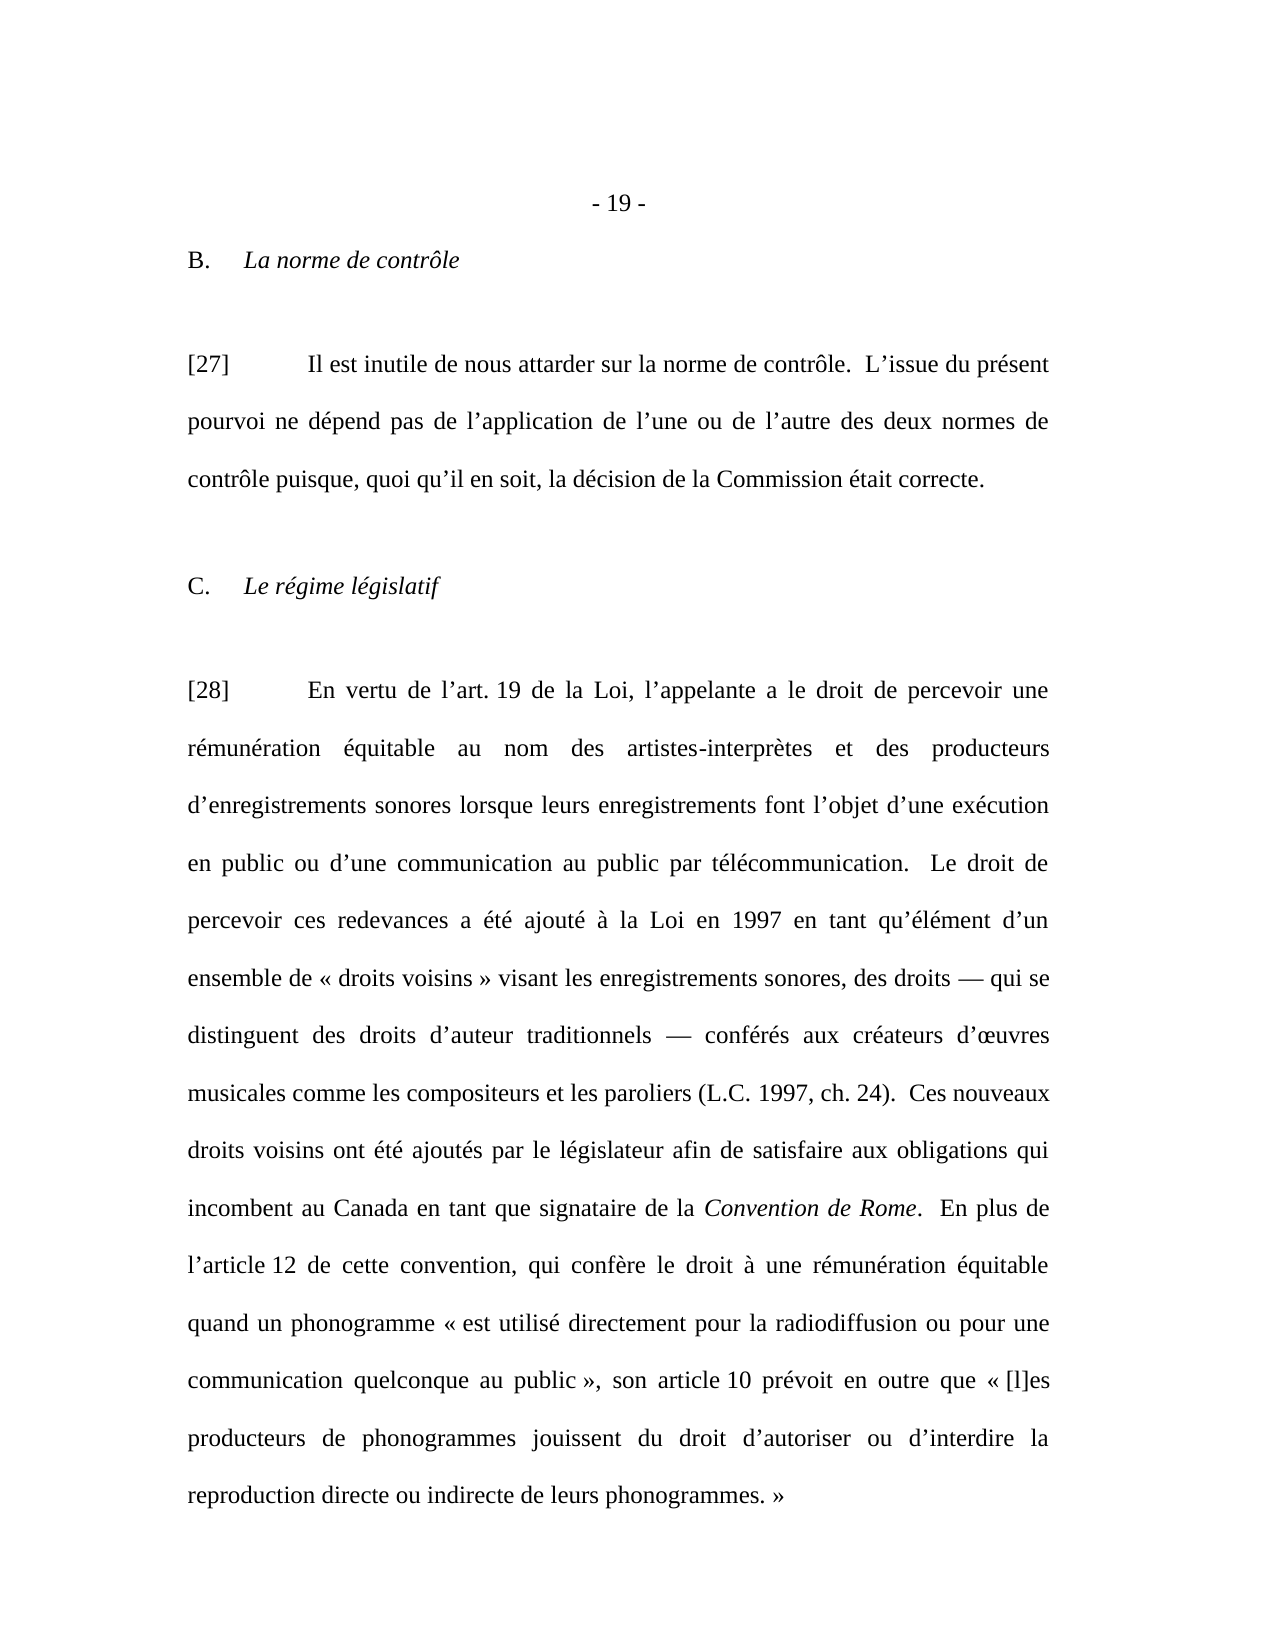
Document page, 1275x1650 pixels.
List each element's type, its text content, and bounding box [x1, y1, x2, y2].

title B. La norme de contrôle [187, 245, 1050, 274]
text Il est inutile de nous attarder sur la norme de contrôle. L’issue du présent pourvoi ne dépend pas de l’application de l’une ou de l’autre des deux normes de contrôle puisque, quoi qu’il en soit, la décision de la Commission était correcte. [187, 349, 1050, 493]
title C. Le régime législatif [187, 571, 1050, 600]
text En vertu de l’art. 19 de la Loi, l’appelante a le droit de percevoir une rémunération équitable au nom des artistes-interprètes et des producteurs d’enregistrements sonores lorsque leurs enregistrements font l’objet d’une exécution en public ou d’une communication au public par télécommunication. Le droit de percevoir ces redevances a été ajouté à la Loi en 1997 en tant qu’élément d’un ensemble de « droits voisins » visant les enregistrements sonores, des droits — qui se distinguent des droits d’auteur traditionnels — conférés aux créateurs d’œuvres musicales comme les compositeurs et les paroliers (L.C. 1997, ch. 24). Ces nouveaux droits voisins ont été ajoutés par le législateur afin de satisfaire aux obligations qui incombent au Canada en tant que signataire de la Convention de Rome. En plus de l’article 12 de cette convention, qui confère le droit à une rémunération équitable quand un phonogramme « est utilisé directement pour la radiodiffusion ou pour une communication quelconque au public », son article 10 prévoit en outre que « [l]es producteurs de phonogrammes jouissent du droit d’autoriser ou d’interdire la reproduction directe ou indirecte de leurs phonogrammes. » [187, 675, 1050, 1509]
